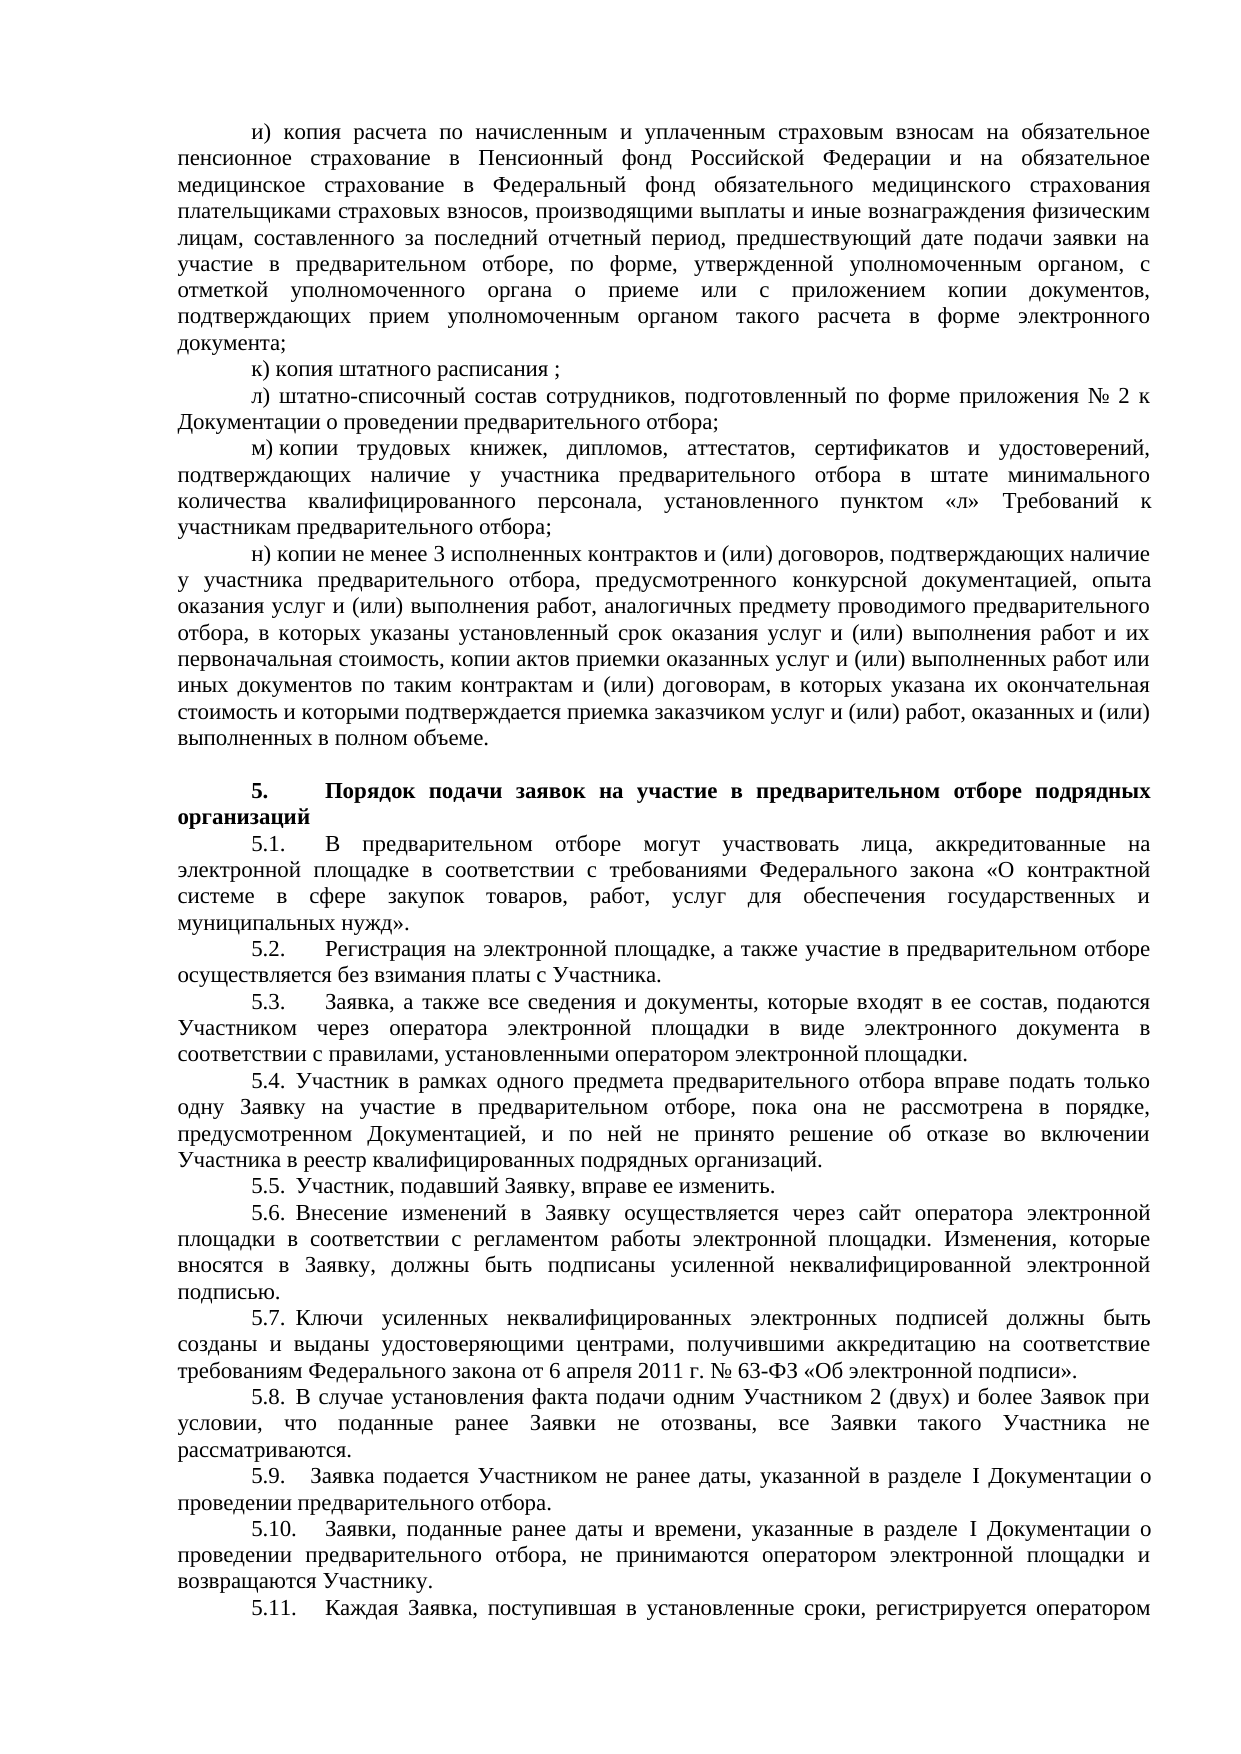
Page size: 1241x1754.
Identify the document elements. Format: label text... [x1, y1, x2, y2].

text н) копии не менее 3 исполненных контрактов и (или) договоров, подтверждающих наличие у участника предварительного отбора, предусмотренного конкурсной документацией, опыта оказания услуг и (или) выполнения работ, аналогичных предмету проводимого предварительного отбора, в которых указаны установленный срок оказания услуг и (или) выполнения работ и их первоначальная стоимость, копии актов приемки оказанных услуг и (или) выполненных работ или иных документов по таким контрактам и (или) договорам, в которых указана их окончательная стоимость и которыми подтверждается приемка заказчиком услуг и (или) работ, оказанных и (или) выполненных в полном объеме. [177, 540, 1152, 751]
text м) копии трудовых книжек, дипломов, аттестатов, сертификатов и удостоверений, подтверждающих наличие у участника предварительного отбора в штате минимального количества квалифицированного персонала, установленного пунктом «л» Требований к участникам предварительного отбора; [177, 434, 1152, 540]
list В случае установления факта подачи одним Участником 2 (двух) и более Заявок при условии, что поданные ранее Заявки не отозваны, все Заявки такого Участника не рассматриваются. [177, 1383, 1152, 1462]
list Заявки, поданные ранее даты и времени, указанные в разделе I Документации о проведении предварительного отбора, не принимаются оператором электронной площадки и возвращаются Участнику. [177, 1515, 1152, 1594]
list В предварительном отборе могут участвовать лица, аккредитованные на электронной площадке в соответствии с требованиями Федерального закона «О контрактной системе в сфере закупок товаров, работ, услуг для обеспечения государственных и муниципальных нужд». [177, 830, 1152, 935]
text и) копия расчета по начисленным и уплаченным страховым взносам на обязательное пенсионное страхование в Пенсионный фонд Российской Федерации и на обязательное медицинское страхование в Федеральный фонд обязательного медицинского страхования плательщиками страховых взносов, производящими выплаты и иные вознаграждения физическим лицам, составленного за последний отчетный период, предшествующий дате подачи заявки на участие в предварительном отборе, по форме, утвержденной уполномоченным органом, с отметкой уполномоченного органа о приеме или с приложением копии документов, подтверждающих прием уполномоченным органом такого расчета в форме электронного документа; [177, 118, 1152, 355]
list Заявка подается Участником не ранее даты, указанной в разделе I Документации о проведении предварительного отбора. [177, 1462, 1152, 1515]
list Внесение изменений в Заявку осуществляется через сайт оператора электронной площадки в соответствии с регламентом работы электронной площадки. Изменения, которые вносятся в Заявку, должны быть подписаны усиленной неквалифицированной электронной подписью. [177, 1199, 1152, 1304]
text к) копия штатного расписания ; [177, 355, 1152, 382]
text л) штатно-списочный состав сотрудников, подготовленный по форме приложения № 2 к Документации о проведении предварительного отбора; [177, 382, 1152, 434]
list Участник, подавший Заявку, вправе ее изменить. [177, 1172, 1152, 1199]
list Регистрация на электронной площадке, а также участие в предварительном отборе осуществляется без взимания платы с Участника. [177, 935, 1152, 988]
list Заявка, а также все сведения и документы, которые входят в ее состав, подаются Участником через оператора электронной площадки в виде электронного документа в соответствии с правилами, установленными оператором электронной площадки. [177, 988, 1152, 1067]
list Участник в рамках одного предмета предварительного отбора вправе подать только одну Заявку на участие в предварительном отборе, пока она не рассмотрена в порядке, предусмотренном Документацией, и по ней не принято решение об отказе во включении Участника в реестр квалифицированных подрядных организаций. [177, 1067, 1152, 1172]
list Порядок подачи заявок на участие в предварительном отборе подрядных организаций [177, 777, 1152, 830]
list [177, 1594, 1152, 1620]
